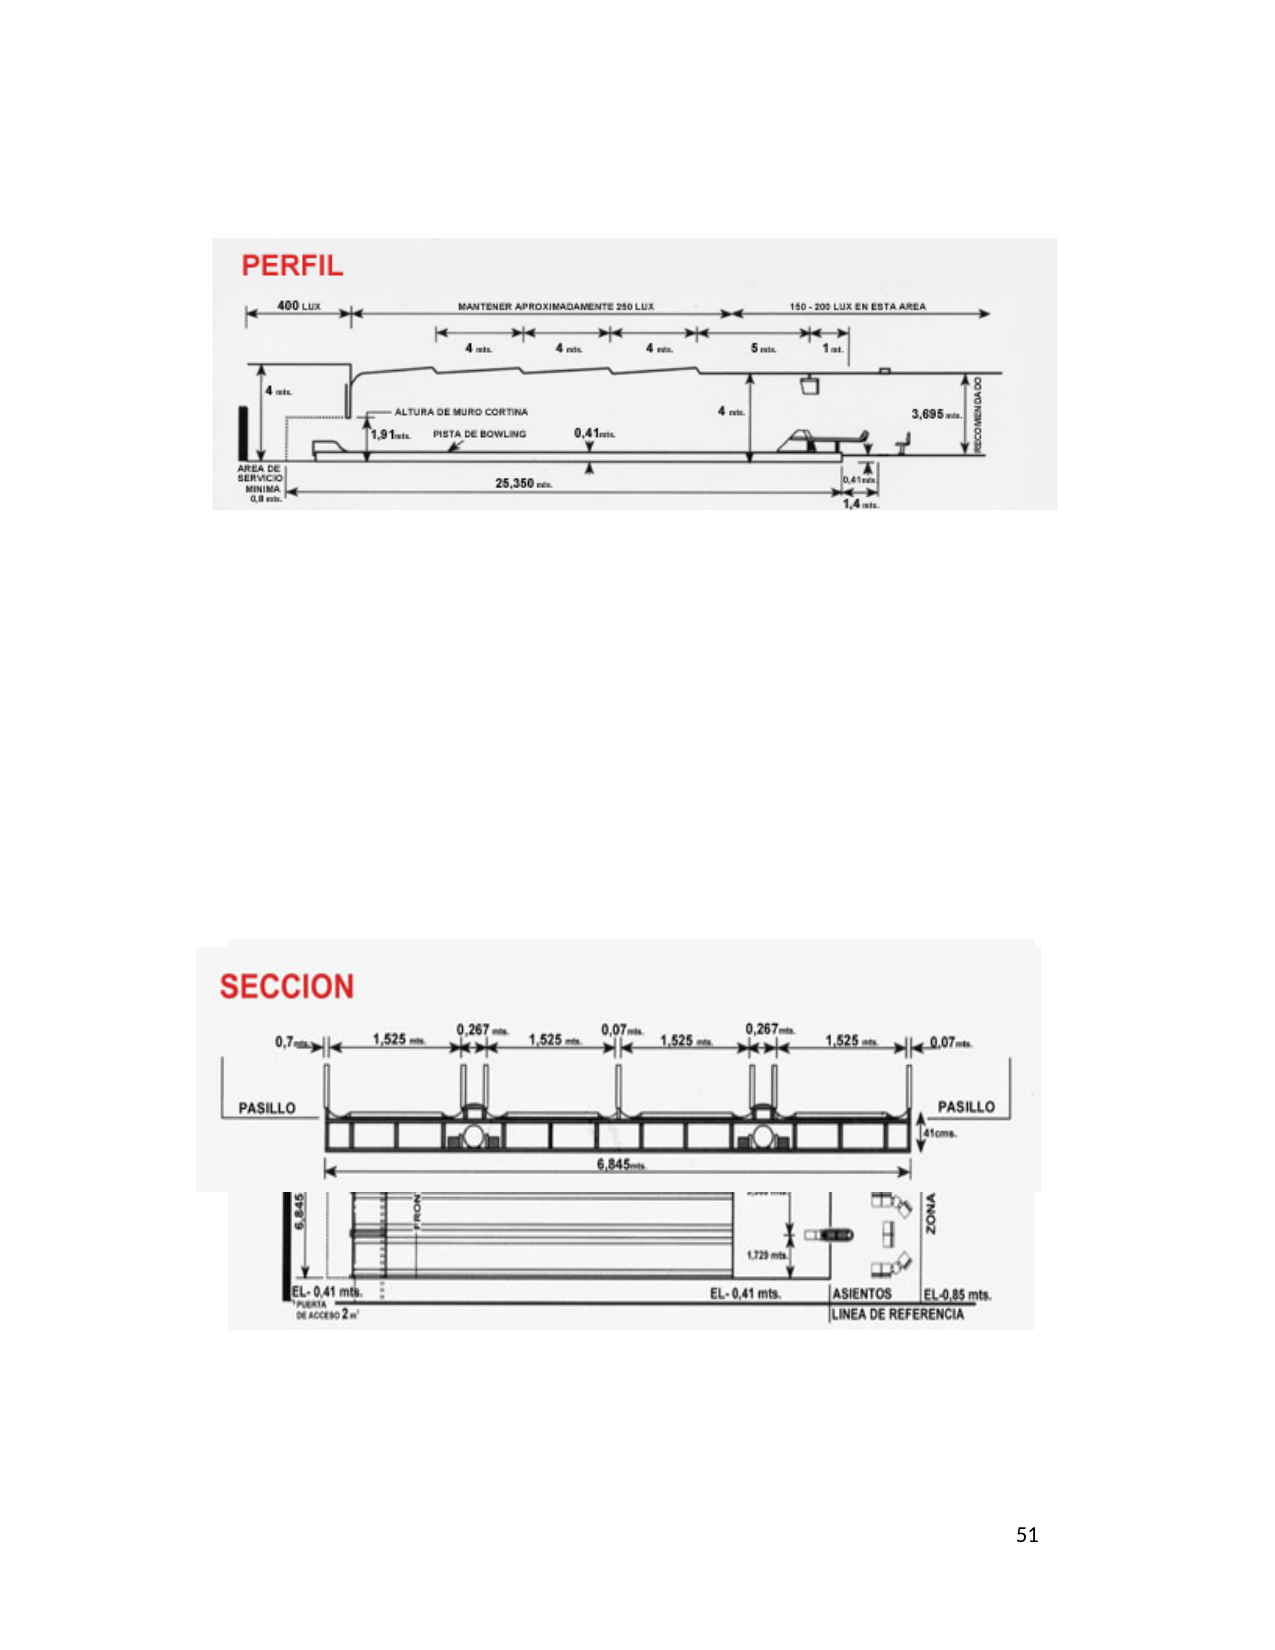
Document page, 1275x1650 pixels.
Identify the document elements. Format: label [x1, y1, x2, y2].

picture [212, 238, 1058, 510]
picture [196, 939, 1042, 1330]
